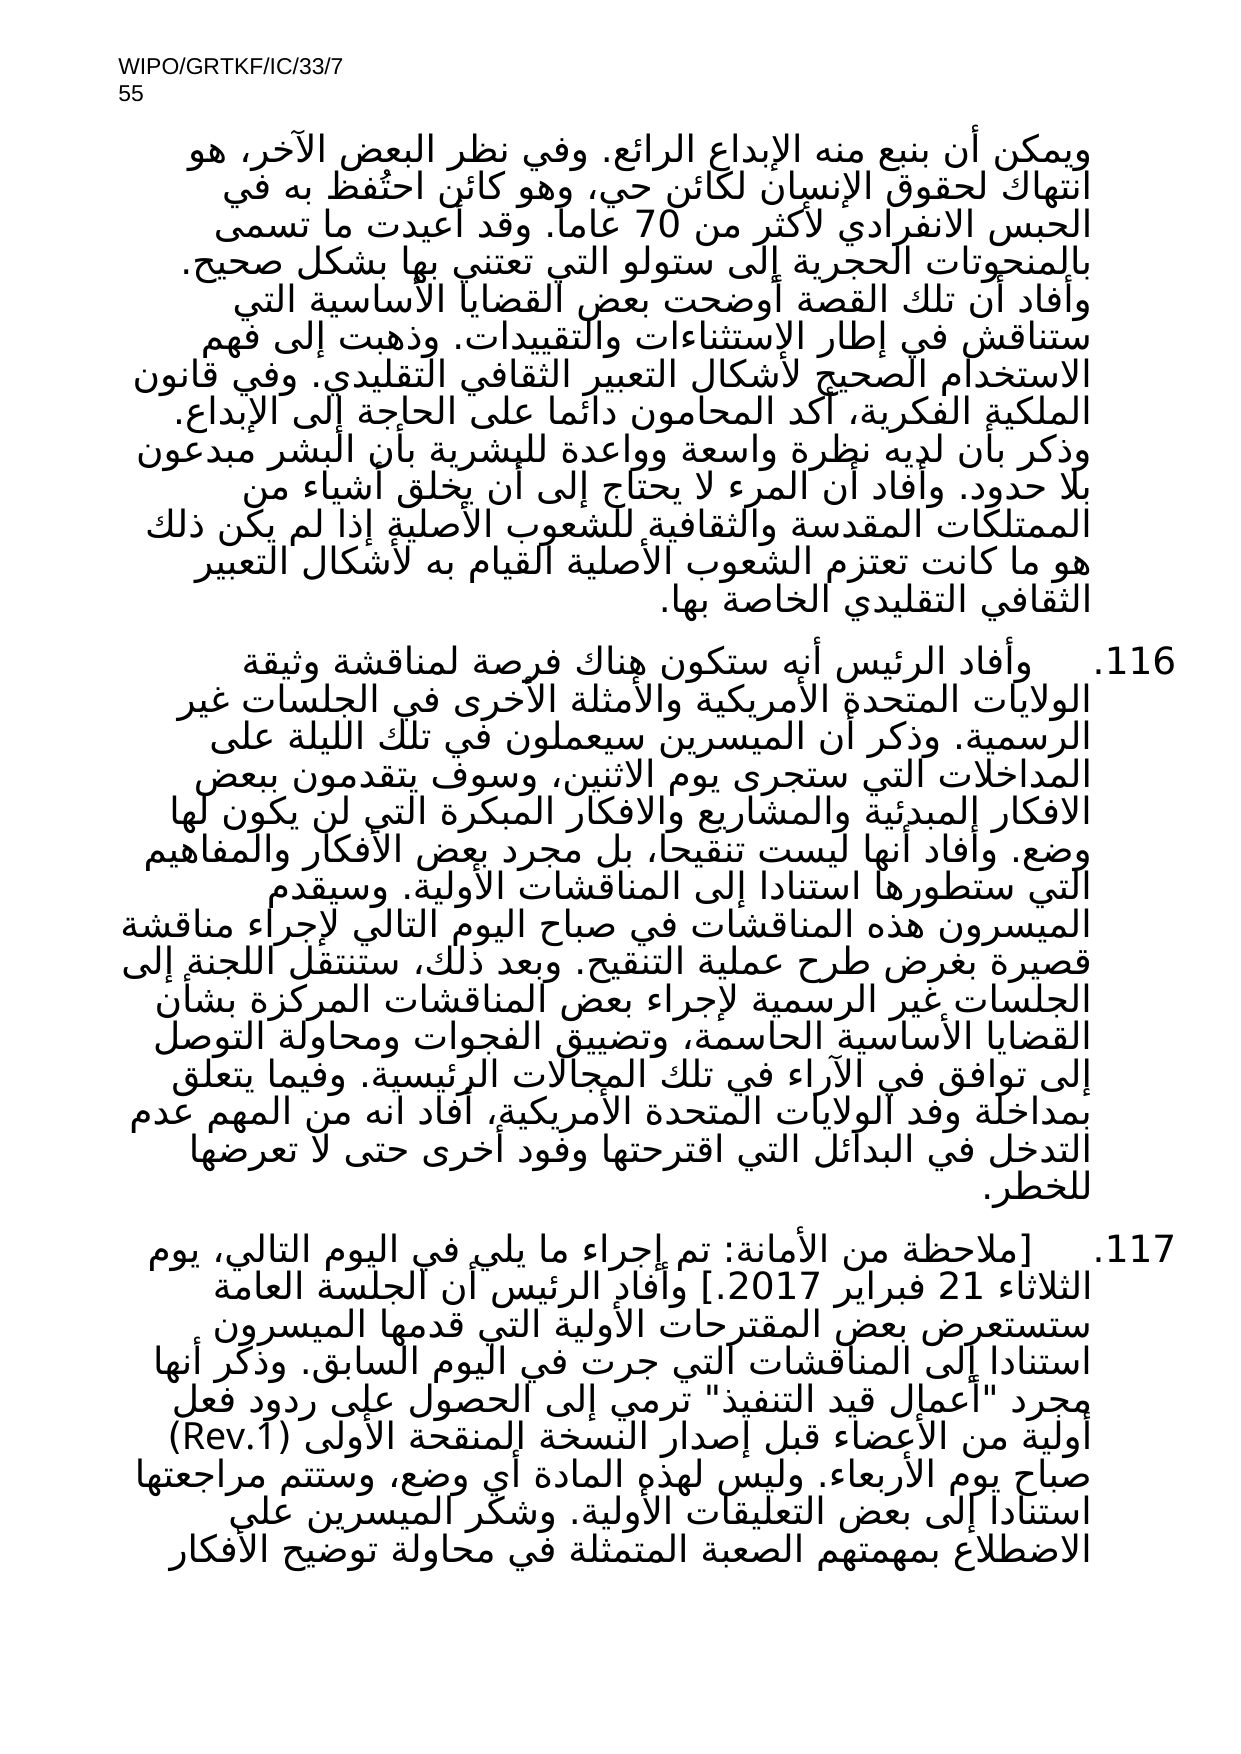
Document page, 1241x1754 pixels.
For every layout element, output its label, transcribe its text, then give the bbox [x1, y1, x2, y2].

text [118, 1232, 1092, 1570]
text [118, 132, 1092, 620]
text وأفاد الرئيس أنه ستكون هناك فرصة لمناقشة وثيقة الولايات المتحدة الأمريكية والأمثلة الأخرى في الجلسات غير الرسمية. وذكر أن الميسرين سيعملون في تلك الليلة على المداخلات التي ستجرى يوم الاثنين، وسوف يتقدمون ببعض الافكار المبدئية والمشاريع والافكار المبكرة التي لن يكون لها وضع. وأفاد أنها ليست تنقيحا، بل مجرد بعض الأفكار والمفاهيم التي ستطورها استنادا إلى المناقشات الأولية. وسيقدم الميسرون هذه المناقشات في صباح اليوم التالي لإجراء مناقشة قصيرة بغرض طرح عملية التنقيح. وبعد ذلك، ستنتقل اللجنة إلى الجلسات غير الرسمية لإجراء بعض المناقشات المركزة بشأن القضايا الأساسية الحاسمة، وتضييق الفجوات ومحاولة التوصل إلى توافق في الآراء في تلك المجالات الرئيسية. وفيما يتعلق بمداخلة وفد الولايات المتحدة الأمريكية، أفاد انه من المهم عدم التدخل في البدائل التي اقترحتها وفود أخرى حتى لا تعرضها للخطر. [118, 645, 1092, 1207]
